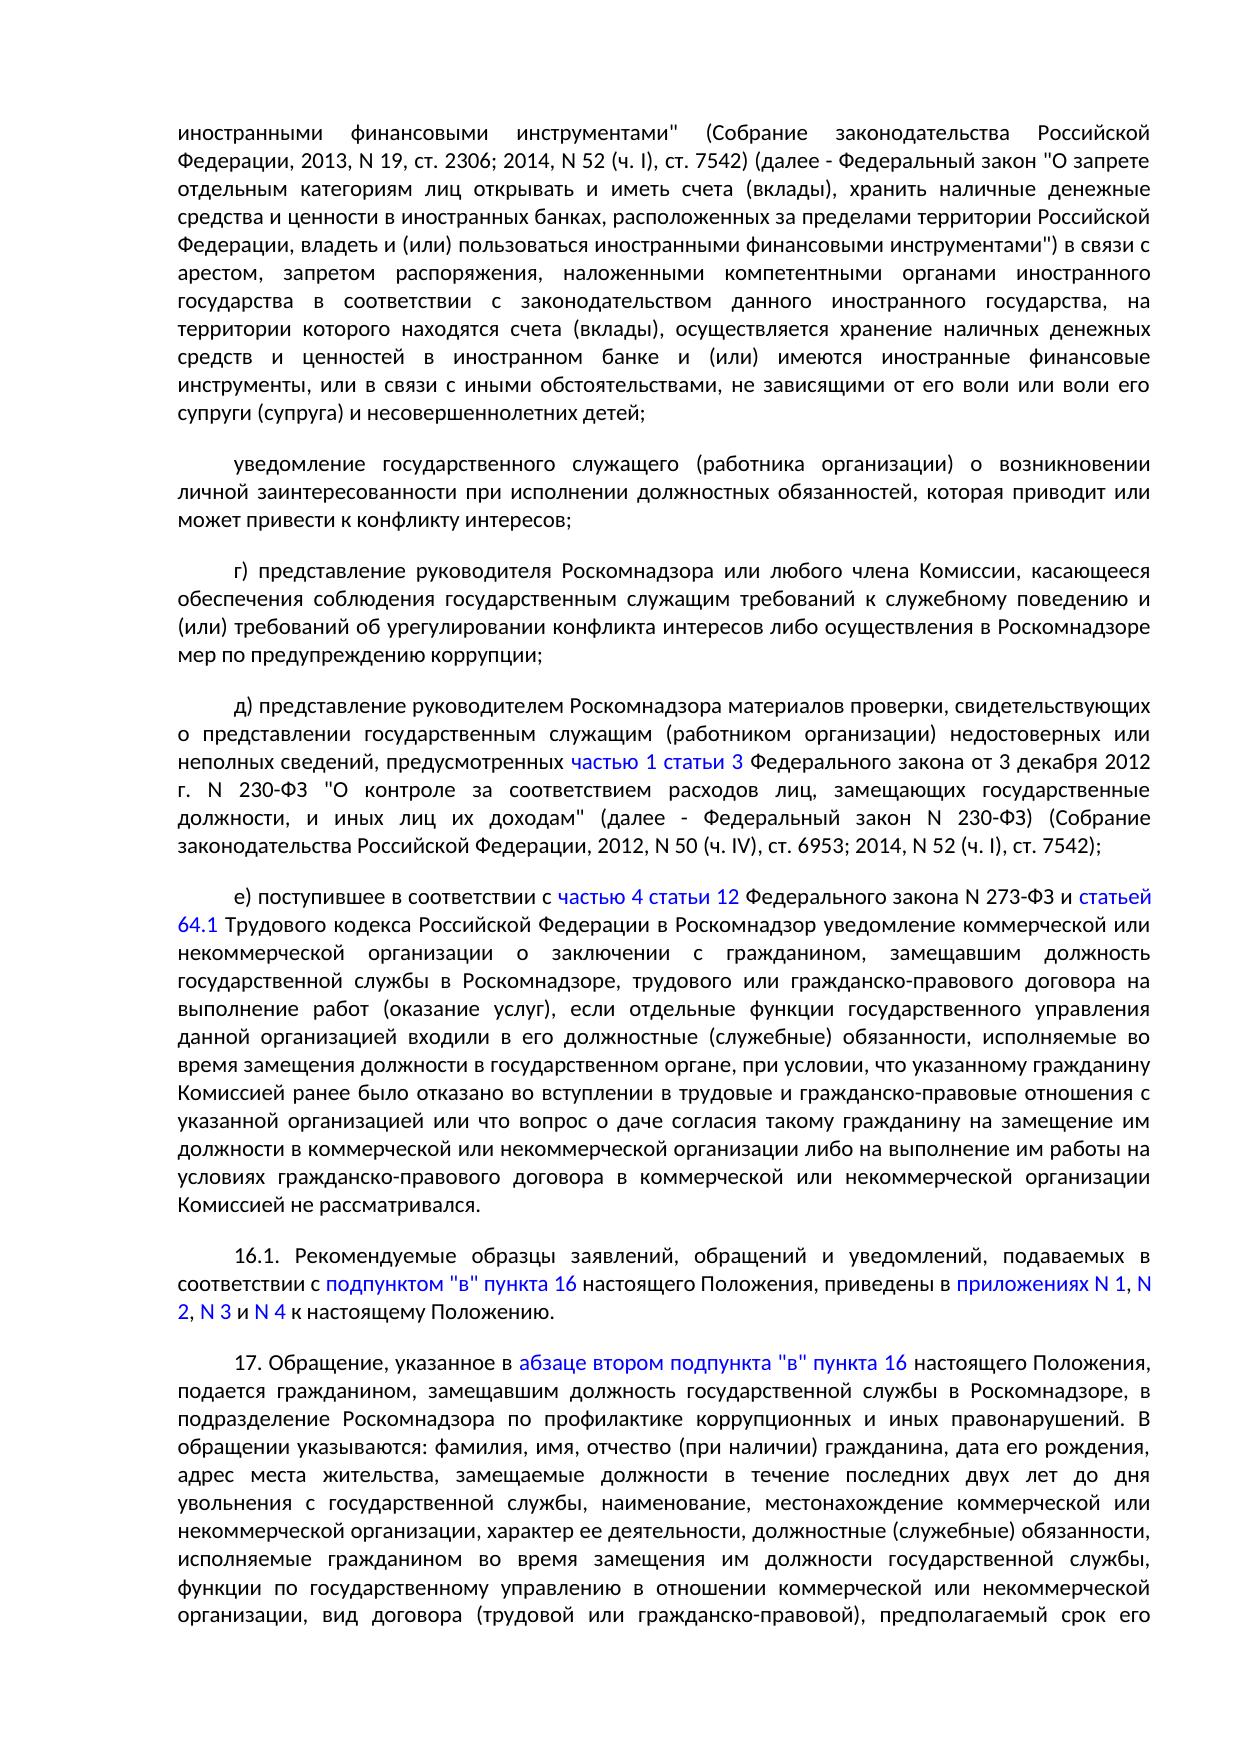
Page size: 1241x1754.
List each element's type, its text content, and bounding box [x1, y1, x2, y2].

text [177, 1348, 1152, 1629]
text е) поступившее в соответствии с частью 4 статьи 12 Федерального закона N 273-ФЗ и статьей 64.1 Трудового кодекса Российской Федерации в Роскомнадзор уведомление коммерческой или некоммерческой организации о заключении с гражданином, замещавшим должность государственной службы в Роскомнадзоре, трудового или гражданско-правового договора на выполнение работ (оказание услуг), если отдельные функции государственного управления данной организацией входили в его должностные (служебные) обязанности, исполняемые во время замещения должности в государственном органе, при условии, что указанному гражданину Комиссией ранее было отказано во вступлении в трудовые и гражданско-правовые отношения с указанной организацией или что вопрос о даче согласия такому гражданину на замещение им должности в коммерческой или некоммерческой организации либо на выполнение им работы на условиях гражданско-правового договора в коммерческой или некоммерческой организации Комиссией не рассматривался. [177, 882, 1152, 1218]
text г) представление руководителя Роскомнадзора или любого члена Комиссии, касающееся обеспечения соблюдения государственным служащим требований к служебному поведению и (или) требований об урегулировании конфликта интересов либо осуществления в Роскомнадзоре мер по предупреждению коррупции; [177, 556, 1152, 668]
text уведомление государственного служащего (работника организации) о возникновении личной заинтересованности при исполнении должностных обязанностей, которая приводит или может привести к конфликту интересов; [177, 449, 1152, 533]
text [177, 118, 1152, 426]
text 16.1. Рекомендуемые образцы заявлений, обращений и уведомлений, подаваемых в соответствии с подпунктом "в" пункта 16 настоящего Положения, приведены в приложениях N 1, N 2, N 3 и N 4 к настоящему Положению. [177, 1241, 1152, 1326]
text д) представление руководителем Роскомнадзора материалов проверки, свидетельствующих о представлении государственным служащим (работником организации) недостоверных или неполных сведений, предусмотренных частью 1 статьи 3 Федерального закона от 3 декабря 2012 г. N 230-ФЗ "О контроле за соответствием расходов лиц, замещающих государственные должности, и иных лиц их доходам" (далее - Федеральный закон N 230-ФЗ) (Собрание законодательства Российской Федерации, 2012, N 50 (ч. IV), ст. 6953; 2014, N 52 (ч. I), ст. 7542); [177, 691, 1152, 859]
